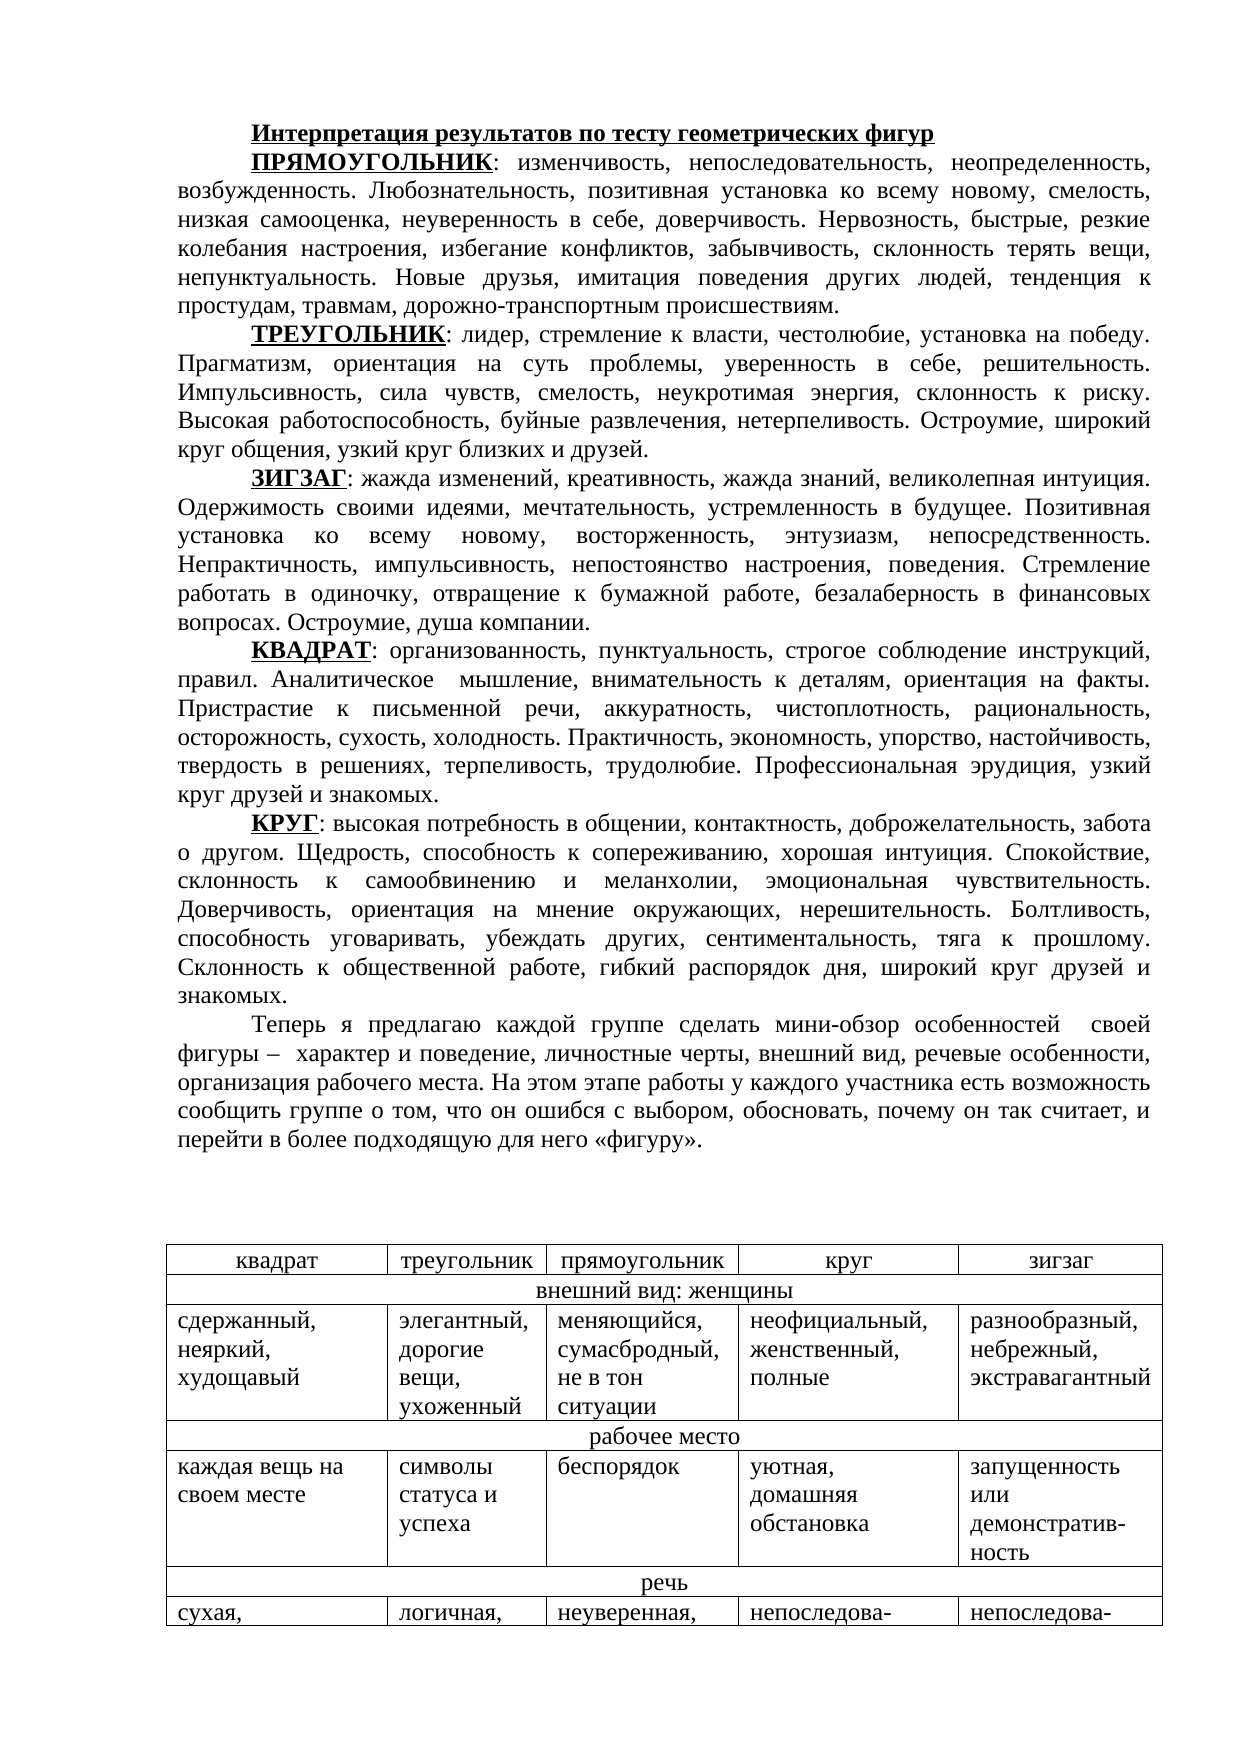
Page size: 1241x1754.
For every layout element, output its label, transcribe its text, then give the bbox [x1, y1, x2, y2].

table_header прямоугольник [547, 1245, 738, 1274]
table_cell каждая вещь на своем месте [167, 1451, 387, 1566]
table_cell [388, 1597, 546, 1625]
table_header треугольник [388, 1245, 546, 1274]
table_header круг [739, 1245, 958, 1274]
table_cell беспорядок [547, 1451, 738, 1566]
text КВАДРАТ: организованность, пунктуальность, строгое соблюдение инструкций, правил. Аналитическое мышление, внимательность к деталям, ориентация на факты. Пристрастие к письменной речи, аккуратность, чистоплотность, рациональность, осторожность, сухость, холодность. Практичность, экономность, упорство, настойчивость, твердость в решениях, терпеливость, трудолюбие. Профессиональная эрудиция, узкий круг друзей и знакомых. [177, 636, 1152, 808]
table_cell неофициальный, женственный, полные [739, 1305, 958, 1420]
text Теперь я предлагаю каждой группе сделать мини-обзор особенностей своей фигуры – характер и поведение, личностные черты, внешний вид, речевые особенности, организация рабочего места. На этом этапе работы у каждого участника есть возможность сообщить группе о том, что он ошибся с выбором, обосновать, почему он так считает, и перейти в более подходящую для него «фигуру». [177, 1009, 1152, 1153]
table_cell сдержанный, неяркий, худощавый [167, 1305, 387, 1420]
table_cell рабочее место [167, 1421, 1162, 1450]
table_cell речь [167, 1567, 1162, 1596]
table_cell внешний вид: женщины [167, 1275, 1162, 1304]
table_cell уютная, домашняя обстановка [739, 1451, 958, 1566]
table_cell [167, 1597, 387, 1625]
table_header квадрат [167, 1245, 387, 1274]
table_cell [739, 1597, 958, 1625]
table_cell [959, 1597, 1162, 1625]
table_cell запущенность или демонстратив-ность [959, 1451, 1162, 1566]
text КРУГ: высокая потребность в общении, контактность, доброжелательность, забота о другом. Щедрость, способность к сопереживанию, хорошая интуиция. Спокойствие, склонность к самообвинению и меланхолии, эмоциональная чувствительность. Доверчивость, ориентация на мнение окружающих, нерешительность. Болтливость, способность уговаривать, убеждать других, сентиментальность, тяга к прошлому. Склонность к общественной работе, гибкий распорядок дня, широкий круг друзей и знакомых. [177, 808, 1152, 1009]
table_cell элегантный, дорогие вещи, ухоженный [388, 1305, 546, 1420]
table_cell символы статуса и успеха [388, 1451, 546, 1566]
text ПРЯМОУГОЛЬНИК: изменчивость, непоследовательность, неопределенность, возбужденность. Любознательность, позитивная установка ко всему новому, смелость, низкая самооценка, неуверенность в себе, доверчивость. Нервозность, быстрые, резкие колебания настроения, избегание конфликтов, забывчивость, склонность терять вещи, непунктуальность. Новые друзья, имитация поведения других людей, тенденция к простудам, травмам, дорожно-транспортным происшествиям. [177, 147, 1152, 319]
text ЗИГЗАГ: жажда изменений, креативность, жажда знаний, великолепная интуиция. Одержимость своими идеями, мечтательность, устремленность в будущее. Позитивная установка ко всему новому, восторженность, энтузиазм, непосредственность. Непрактичность, импульсивность, непостоянство настроения, поведения. Стремление работать в одиночку, отвращение к бумажной работе, безалаберность в финансовых вопросах. Остроумие, душа компании. [177, 463, 1152, 636]
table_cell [547, 1597, 738, 1625]
text Интерпретация результатов по тесту геометрических фигур [177, 118, 1152, 147]
table_cell разнообразный, небрежный, экстравагантный [959, 1305, 1162, 1420]
table_header зигзаг [959, 1245, 1162, 1274]
table_cell меняющийся, сумасбродный, не в тон ситуации [547, 1305, 738, 1420]
text ТРЕУГОЛЬНИК: лидер, стремление к власти, честолюбие, установка на победу. Прагматизм, ориентация на суть проблемы, уверенность в себе, решительность. Импульсивность, сила чувств, смелость, неукротимая энергия, склонность к риску. Высокая работоспособность, буйные развлечения, нетерпеливость. Остроумие, широкий круг общения, узкий круг близких и друзей. [177, 319, 1152, 463]
